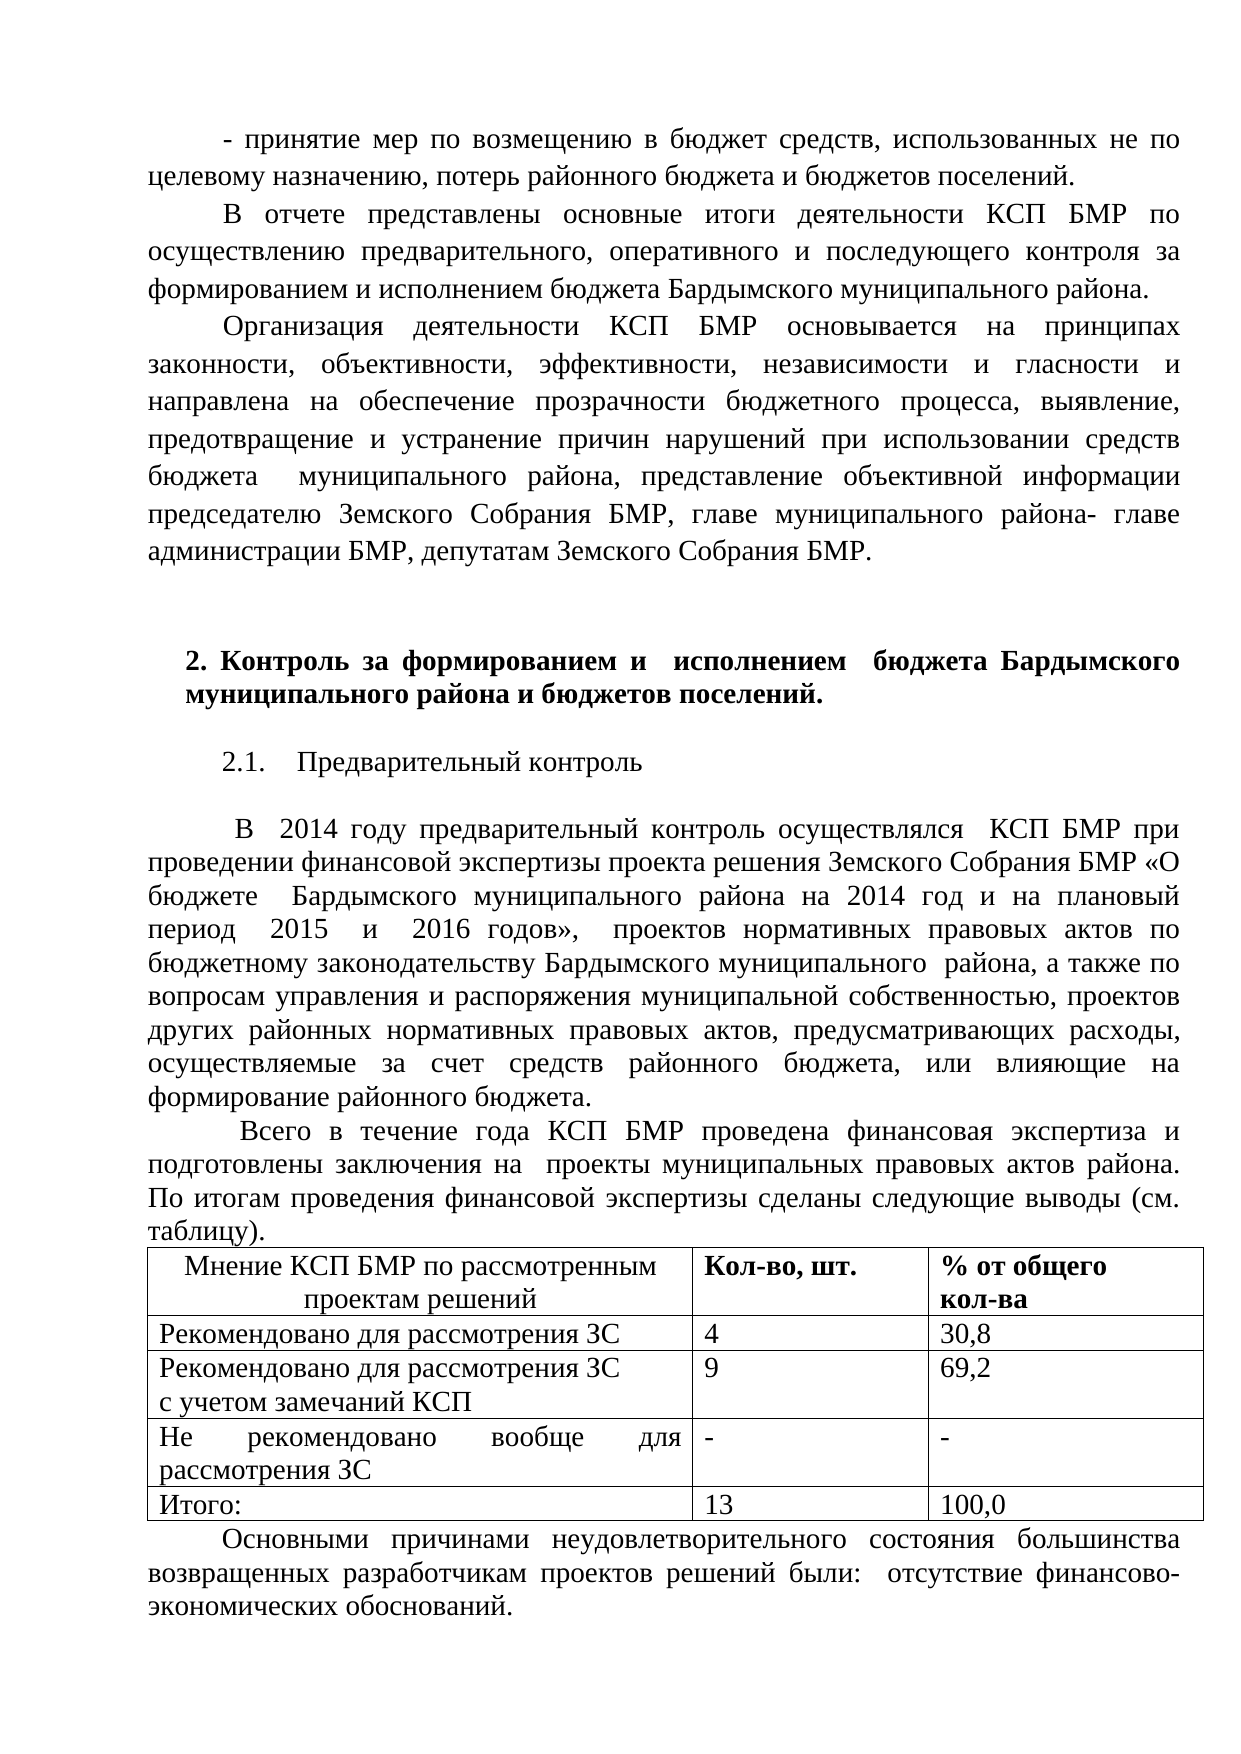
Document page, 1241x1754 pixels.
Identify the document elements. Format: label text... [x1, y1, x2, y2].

text 2. Контроль за формированием и исполнением бюджета Бардымского муниципального района и бюджетов поселений. [185, 643, 1181, 710]
table_cell 30,8 [929, 1316, 1203, 1349]
table_header Кол-во, шт. [693, 1248, 928, 1315]
table_cell Итого: [148, 1487, 692, 1520]
table_header % от общего кол-ва [929, 1248, 1203, 1315]
table_cell Рекомендовано для рассмотрения ЗС с учетом замечаний КСП [148, 1351, 692, 1418]
table_cell - [693, 1419, 928, 1486]
text Основными причинами неудовлетворительного состояния большинства возвращенных разработчикам проектов решений были: отсутствие финансово-экономических обоснований. [148, 1521, 1181, 1622]
text - принятие мер по возмещению в бюджет средств, использованных не по целевому назначению, потерь районного бюджета и бюджетов поселений. [148, 118, 1181, 193]
text Организация деятельности КСП БМР основывается на принципах законности, объективности, эффективности, независимости и гласности и направлена на обеспечение прозрачности бюджетного процесса, выявление, предотвращение и устранение причин нарушений при использовании средств бюджета муниципального района, представление объективной информации председателю Земского Собрания БМР, главе муниципального района- главе администрации БМР, депутатам Земского Собрания БМР. [148, 306, 1181, 568]
text В отчете представлены основные итоги деятельности КСП БМР по осуществлению предварительного, оперативного и последующего контроля за формированием и исполнением бюджета Бардымского муниципального района. [148, 193, 1181, 306]
table_cell - [929, 1419, 1203, 1486]
table_cell 100,0 [929, 1487, 1203, 1520]
table_cell 4 [693, 1316, 928, 1349]
table_header Мнение КСП БМР по рассмотренным проектам решений [148, 1248, 692, 1315]
table_cell 69,2 [929, 1351, 1203, 1418]
table_cell Не рекомендовано вообще для рассмотрения ЗС [148, 1419, 692, 1486]
list Предварительный контроль [222, 744, 1181, 777]
table_cell Рекомендовано для рассмотрения ЗС [148, 1316, 692, 1349]
text В 2014 году предварительный контроль осуществлялся КСП БМР при проведении финансовой экспертизы проекта решения Земского Собрания БМР «О бюджете Бардымского муниципального района на 2014 год и на плановый период 2015 и 2016 годов», проектов нормативных правовых актов по бюджетному законодательству Бардымского муниципального района, а также по вопросам управления и распоряжения муниципальной собственностью, проектов других районных нормативных правовых актов, предусматривающих расходы, осуществляемые за счет средств районного бюджета, или влияющие на формирование районного бюджета. [148, 811, 1181, 1113]
table_cell 9 [693, 1351, 928, 1418]
table_cell 13 [693, 1487, 928, 1520]
text Всего в течение года КСП БМР проведена финансовая экспертиза и подготовлены заключения на проекты муниципальных правовых актов района. По итогам проведения финансовой экспертизы сделаны следующие выводы (см. таблицу). [148, 1113, 1181, 1247]
